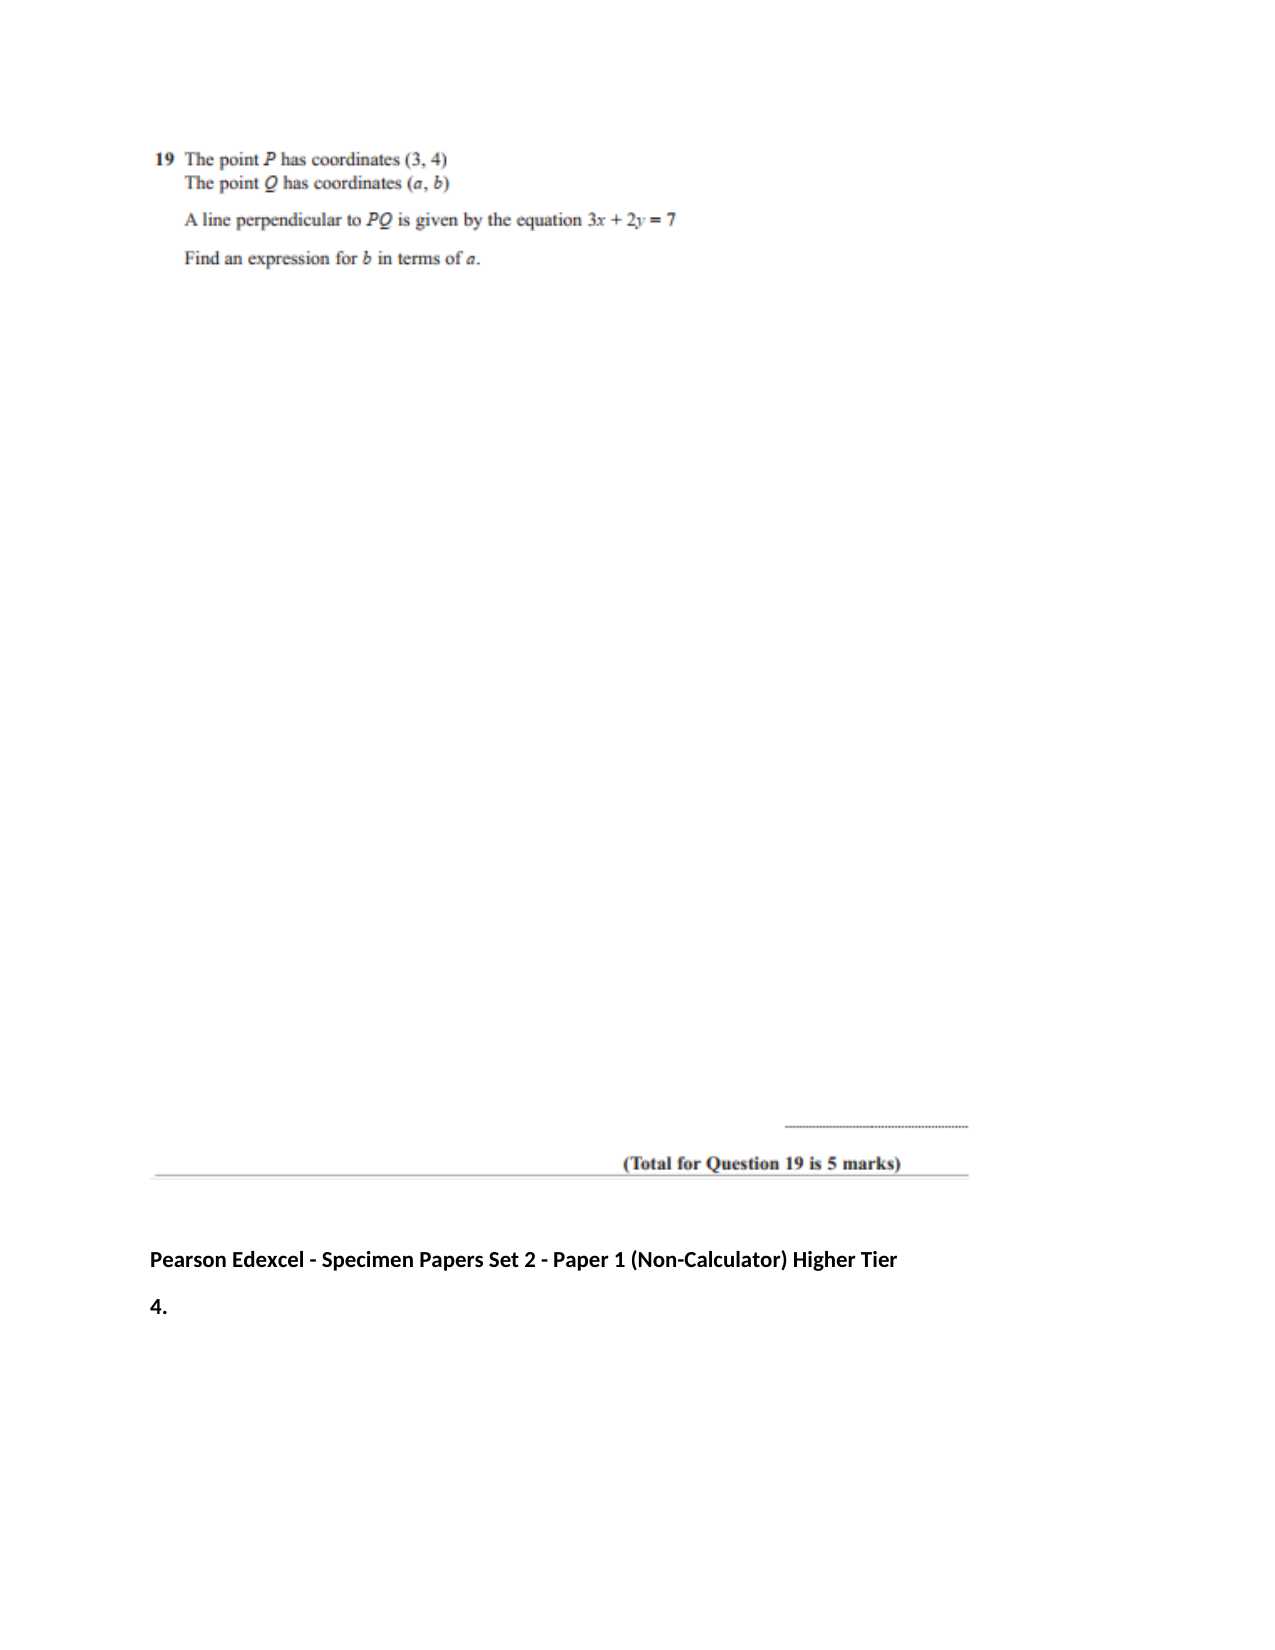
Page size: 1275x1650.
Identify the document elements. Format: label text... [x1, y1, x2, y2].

text Pearson Edexcel - Specimen Papers Set 2 - Paper 1 (Non-Calculator) Higher Tier [150, 1245, 1125, 1273]
picture [150, 150, 971, 1180]
text 4. [150, 1292, 1125, 1320]
